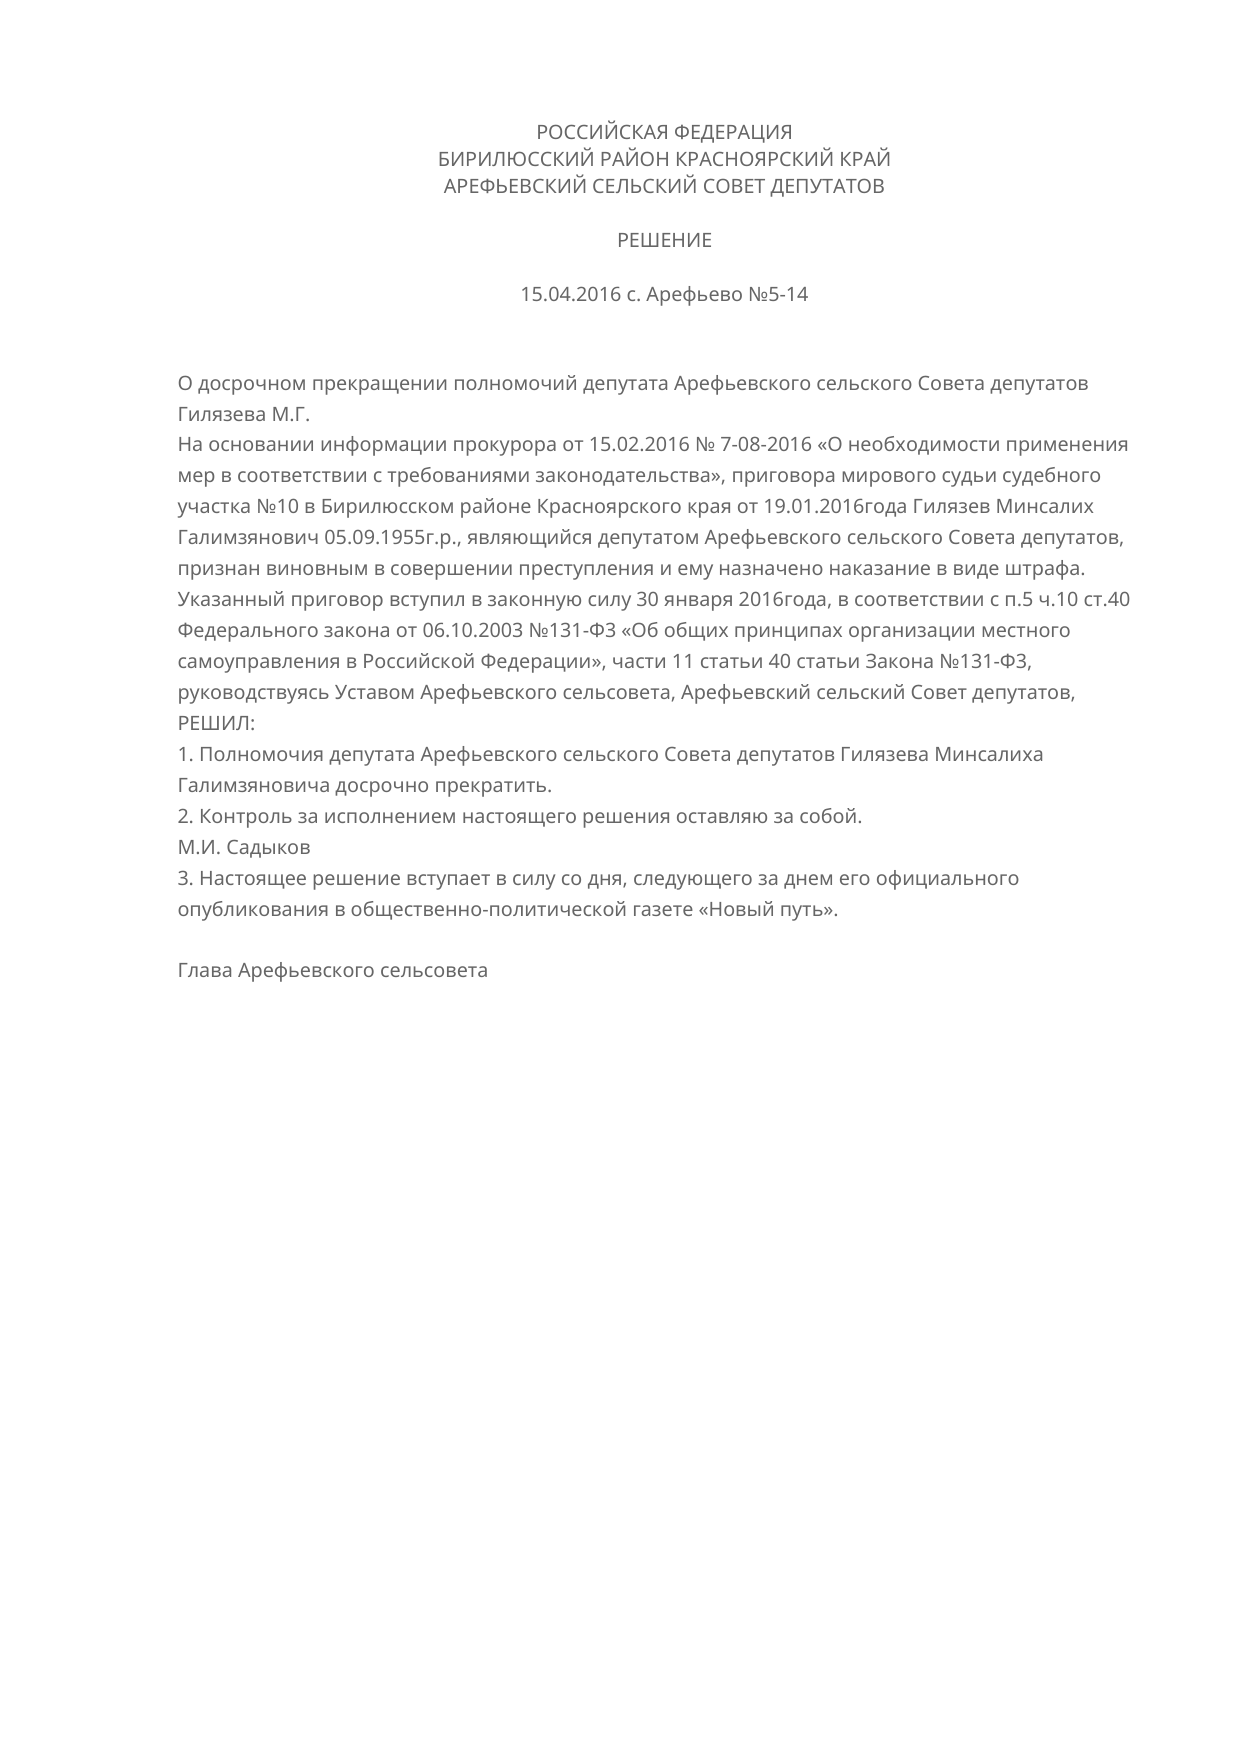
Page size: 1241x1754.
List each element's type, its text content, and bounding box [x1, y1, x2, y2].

text РОССИЙСКАЯ ФЕДЕРАЦИЯ БИРИЛЮССКИЙ РАЙОН КРАСНОЯРСКИЙ КРАЙ АРЕФЬЕВСКИЙ СЕЛЬСКИЙ СОВЕТ ДЕПУТАТОВ РЕШЕНИЕ 15.04.2016 с. Арефьево №5-14 [177, 118, 1152, 307]
text О досрочном прекращении полномочий депутата Арефьевского сельского Совета депутатов Гилязева М.Г. На основании информации прокурора от 15.02.2016 № 7-08-2016 «О необходимости применения мер в соответствии с требованиями законодательства», приговора мирового судьи судебного участка №10 в Бирилюсском районе Красноярского края от 19.01.2016года Гилязев Минсалих Галимзянович 05.09.1955г.р., являющийся депутатом Арефьевского сельского Совета депутатов, признан виновным в совершении преступления и ему назначено наказание в виде штрафа. Указанный приговор вступил в законную силу 30 января 2016года, в соответствии с п.5 ч.10 ст.40 Федерального закона от 06.10.2003 №131-Ф3 «Об общих принципах организации местного самоуправления в Российской Федерации», части 11 статьи 40 статьи Закона №131-Ф3, руководствуясь Уставом Арефьевского сельсовета, Арефьевский сельский Совет депутатов, РЕШИЛ: 1. Полномочия депутата Арефьевского сельского Совета депутатов Гилязева Минсалиха Галимзяновича досрочно прекратить. 2. Контроль за исполнением настоящего решения оставляю за собой. М.И. Садыков 3. Настоящее решение вступает в силу со дня, следующего за днем его официального опубликования в общественно-политической газете «Новый путь». Глава Арефьевского сельсовета [177, 307, 1152, 984]
